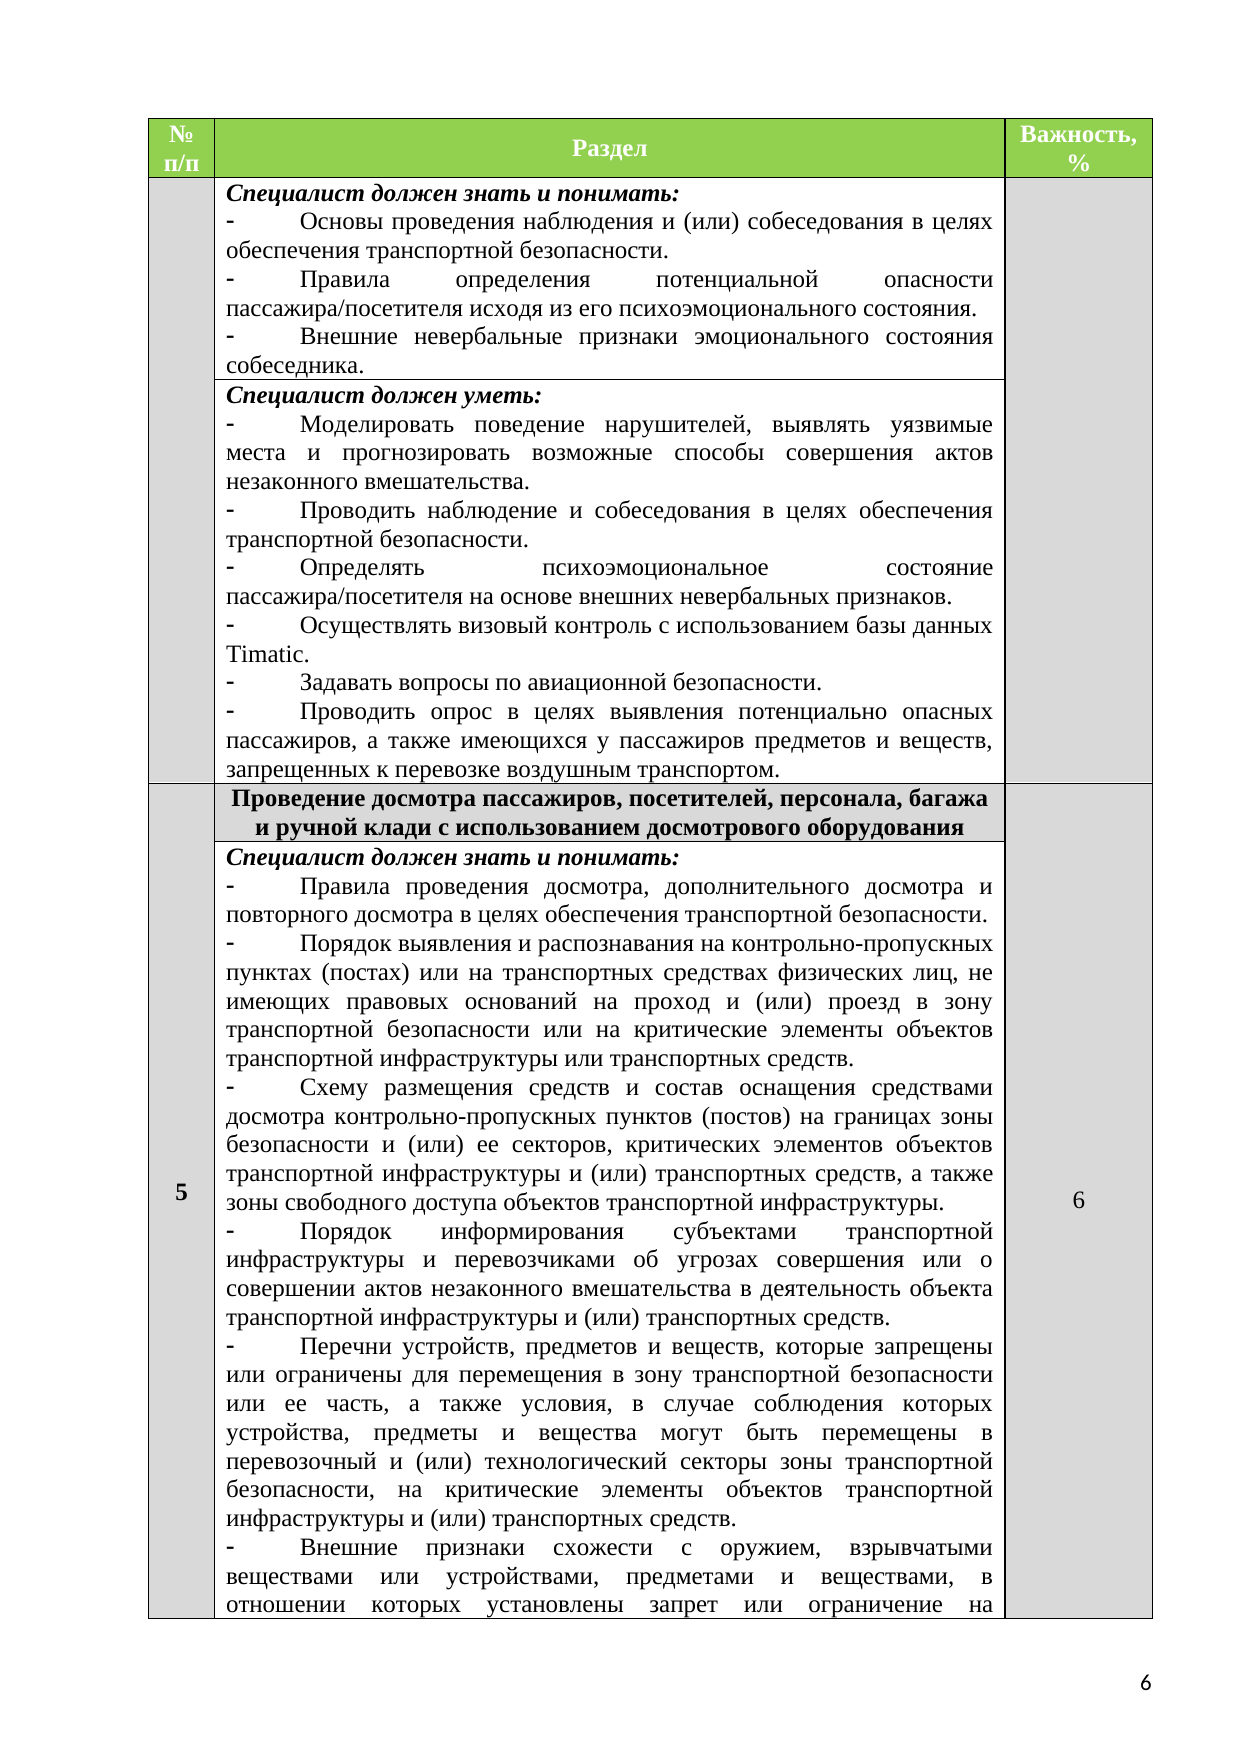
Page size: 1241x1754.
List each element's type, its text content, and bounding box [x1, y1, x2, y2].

table_cell 6 [1006, 784, 1152, 1618]
table_cell 5 [149, 784, 214, 1618]
table_cell Специалист должен уметь: Моделировать поведение нарушителей, выявлять уязвимые места и прогнозировать возможные способы совершения актов незаконного вмешательства. Проводить наблюдение и собеседования в целях обеспечения транспортной безопасности. Определять психоэмоциональное состояние пассажира/посетителя на основе внешних невербальных признаков. Осуществлять визовый контроль с использованием базы данных Timatic. Задавать вопросы по авиационной безопасности. Проводить опрос в целях выявления потенциально опасных пассажиров, а также имеющихся у пассажиров предметов и веществ, запрещенных к перевозке воздушным транспортом. [215, 380, 1004, 782]
table_header № п/п [149, 119, 214, 177]
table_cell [215, 842, 1004, 1618]
table_cell 7 [1006, 178, 1152, 782]
table_cell 4 [149, 178, 214, 782]
table_header Раздел [215, 119, 1004, 177]
table_cell Проведение досмотра пассажиров, посетителей, персонала, багажа и ручной клади с использованием досмотрового оборудования [215, 784, 1004, 841]
table_header Важность, % [1006, 119, 1152, 177]
table_cell Специалист должен знать и понимать: Основы проведения наблюдения и (или) собеседования в целях обеспечения транспортной безопасности. Правила определения потенциальной опасности пассажира/посетителя исходя из его психоэмоционального состояния. Внешние невербальные признаки эмоционального состояния собеседника. [215, 178, 1004, 379]
